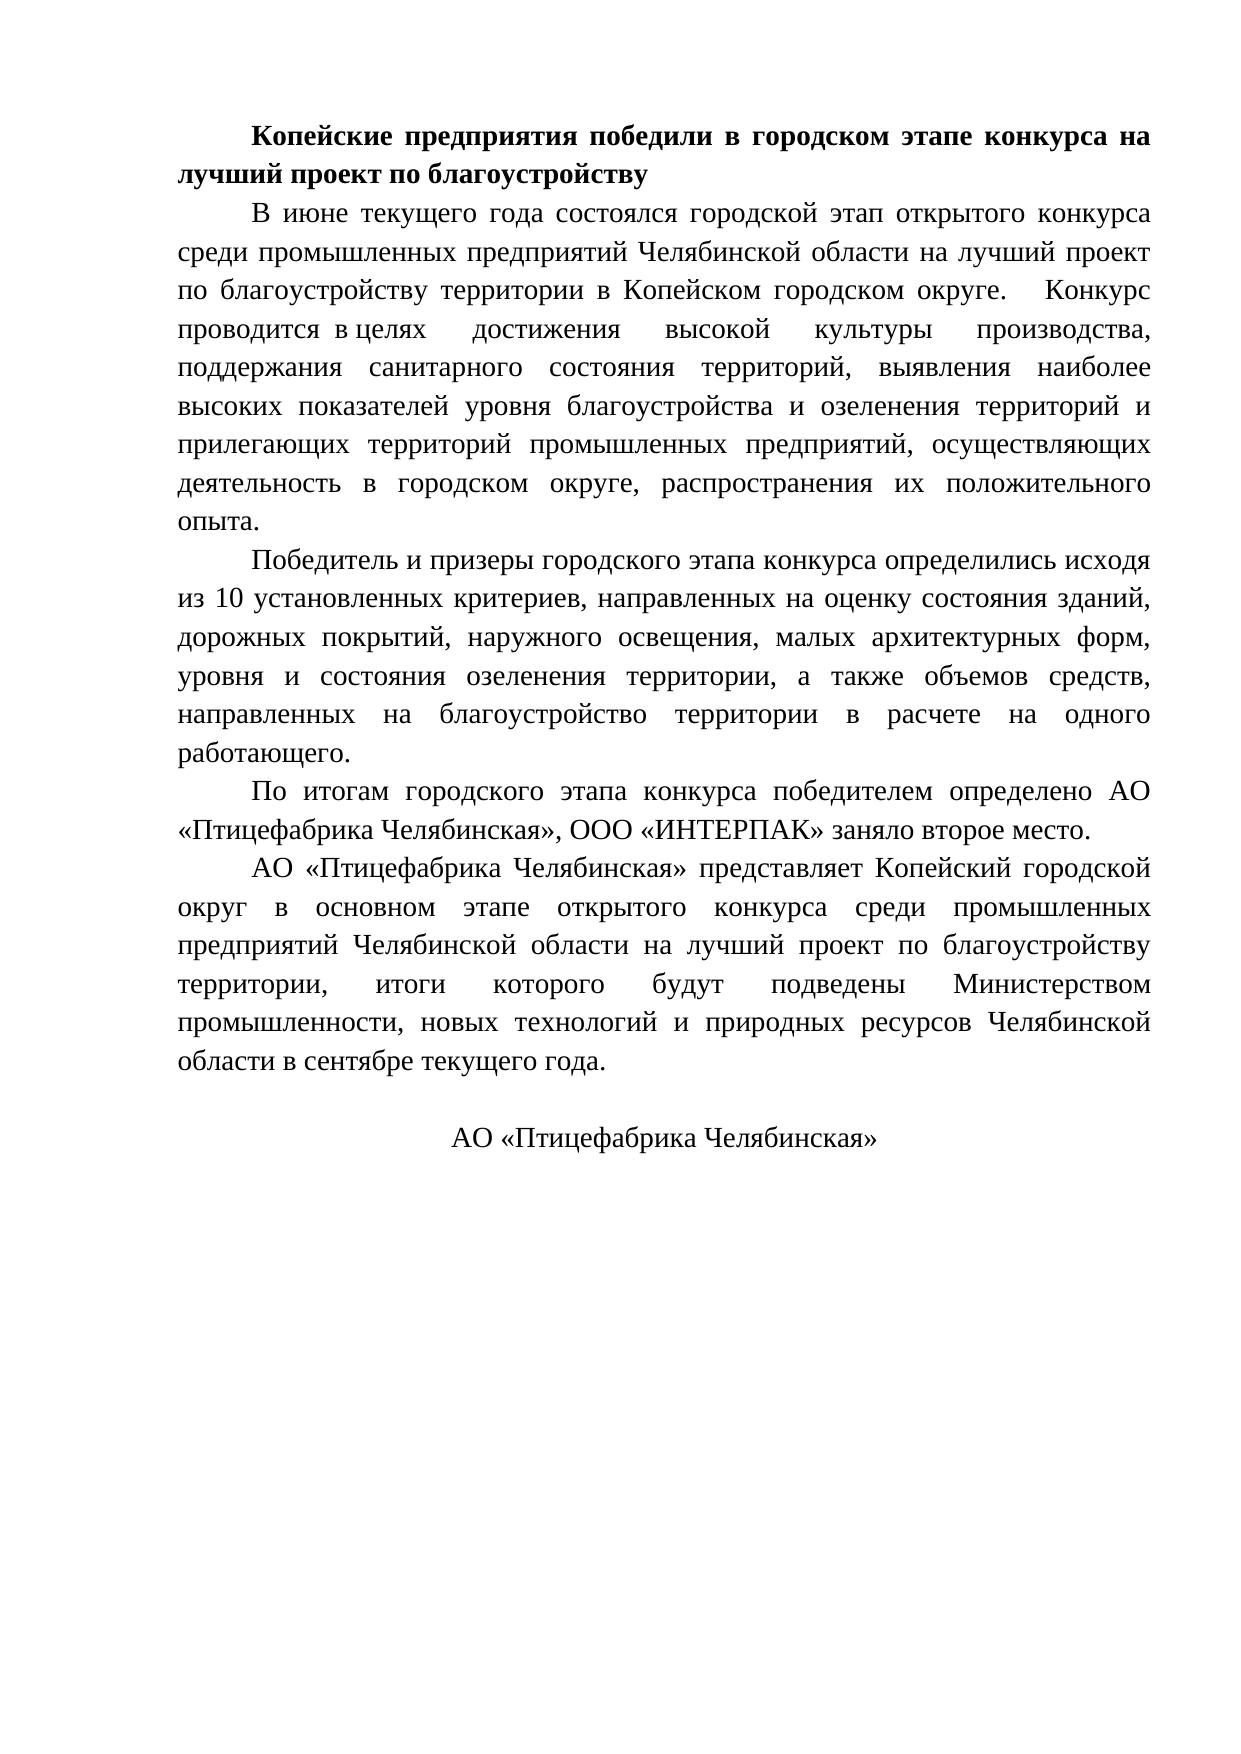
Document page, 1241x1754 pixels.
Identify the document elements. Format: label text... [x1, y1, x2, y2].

text Копейские предприятия победили в городском этапе конкурса на лучший проект по благоустройству [177, 118, 1152, 190]
text АО «Птицефабрика Челябинская» [177, 1120, 1152, 1154]
text По итогам городского этапа конкурса победителем определено АО «Птицефабрика Челябинская», ООО «ИНТЕРПАК» заняло второе место. [177, 773, 1152, 845]
text АО «Птицефабрика Челябинская» представляет Копейский городской округ в основном этапе открытого конкурса среди промышленных предприятий Челябинской области на лучший проект по благоустройству территории, итоги которого будут подведены Министерством промышленности, новых технологий и природных ресурсов Челябинской области в сентябре текущего года. [177, 850, 1152, 1077]
text В июне текущего года состоялся городской этап открытого конкурса среди промышленных предприятий Челябинской области на лучший проект по благоустройству территории в Копейском городском округе. Конкурс проводится в целях достижения высокой культуры производства, поддержания санитарного состояния территорий, выявления наиболее высоких показателей уровня благоустройства и озеленения территорий и прилегающих территорий промышленных предприятий, осуществляющих деятельность в городском округе, распространения их положительного опыта. [177, 195, 1152, 537]
text Победитель и призеры городского этапа конкурса определились исходя из 10 установленных критериев, направленных на оценку состояния зданий, дорожных покрытий, наружного освещения, малых архитектурных форм, уровня и состояния озеленения территории, а также объемов средств, направленных на благоустройство территории в расчете на одного работающего. [177, 542, 1152, 768]
